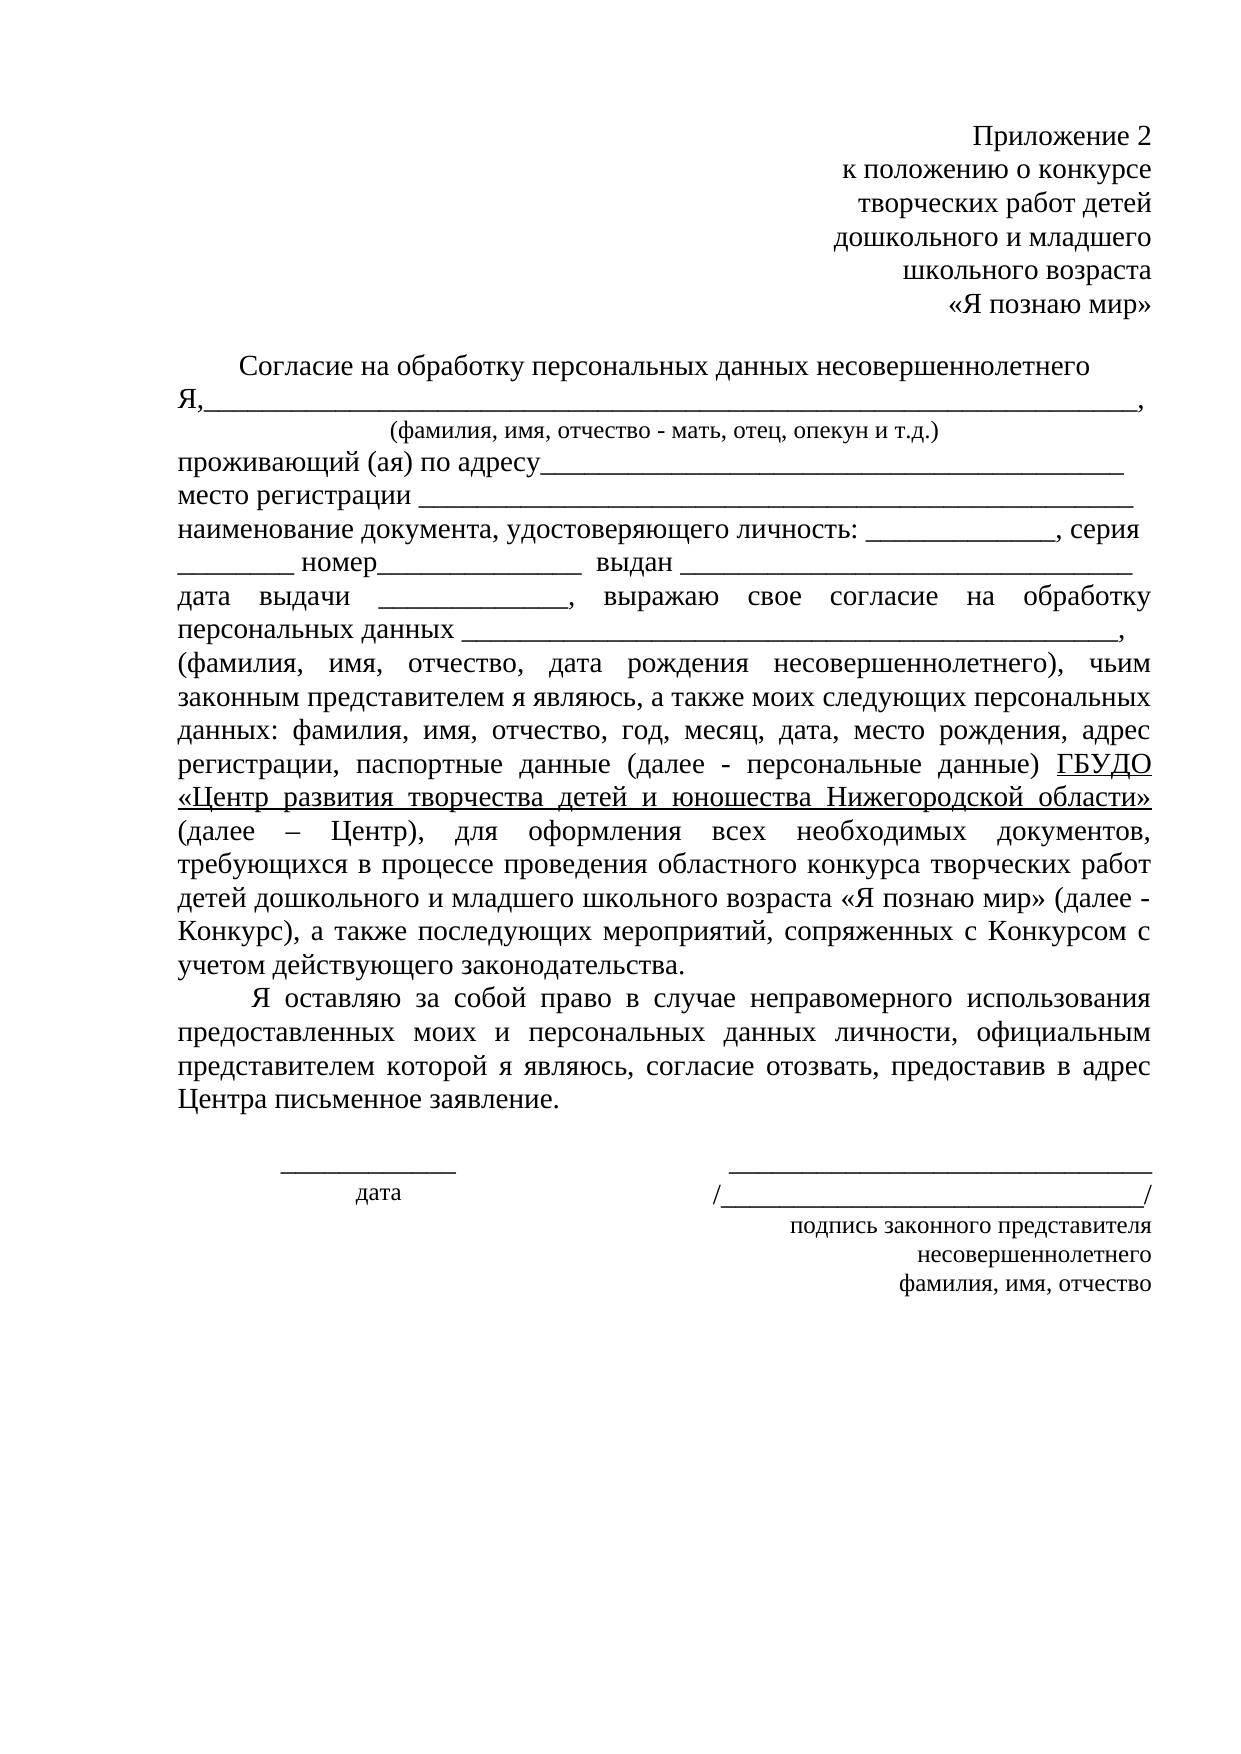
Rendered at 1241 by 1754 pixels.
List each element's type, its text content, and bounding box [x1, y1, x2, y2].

text дата [177, 1177, 657, 1206]
text подпись законного представителя несовершеннолетнего [672, 1211, 1152, 1268]
text Приложение 2 [679, 118, 1152, 152]
text ____________ [177, 1143, 657, 1177]
text проживающий (ая) по адресу________________________________________ [177, 444, 1152, 477]
text «Я познаю мир» [715, 286, 1152, 319]
text Я,________________________________________________________________, [177, 382, 1152, 415]
text к положению о конкурсе творческих работ детей дошкольного и младшего школьного возраста [715, 152, 1152, 286]
text (фамилия, имя, отчество - мать, отец, опекун и т.д.) [177, 415, 1152, 444]
text Согласие на обработку персональных данных несовершеннолетнего [177, 348, 1152, 382]
text фамилия, имя, отчество [672, 1268, 1152, 1297]
text место регистрации _________________________________________________ [177, 477, 1152, 511]
text дата выдачи _____________, выражаю свое согласие на обработку персональных данных _____________________________________________, [177, 578, 1152, 645]
text Я оставляю за собой право в случае неправомерного использования предоставленных моих и персональных данных личности, официальным представителем которой я являюсь, согласие отозвать, предоставив в адрес Центра письменное заявление. [177, 981, 1152, 1115]
text (фамилия, имя, отчество, дата рождения несовершеннолетнего), чьим законным представителем я являюсь, а также моих следующих персональных данных: фамилия, имя, отчество, год, месяц, дата, место рождения, адрес регистрации, паспортные данные (далее - персональные данные) ГБУДО «Центр развития творчества детей и юношества Нижегородской области» (далее – Центр), для оформления всех необходимых документов, требующихся в процессе проведения областного конкурса творческих работ детей дошкольного и младшего школьного возраста «Я познаю мир» (далее - Конкурс), а также последующих мероприятий, сопряженных с Конкурсом с учетом действующего законодательства. [177, 645, 1152, 808]
text _____________________________ /_____________________________/ [672, 1143, 1152, 1211]
text наименование документа, удостоверяющего личность: _____________, серия ________ номер______________ выдан _______________________________ [177, 511, 1152, 578]
text (фамилия, имя, отчество, дата рождения несовершеннолетнего), чьим законным представителем я являюсь, а также моих следующих персональных данных: фамилия, имя, отчество, год, месяц, дата, место рождения, адрес регистрации, паспортные данные (далее - персональные данные) ГБУДО «Центр развития творчества детей и юношества Нижегородской области» (далее – Центр), для оформления всех необходимых документов, требующихся в процессе проведения областного конкурса творческих работ детей дошкольного и младшего школьного возраста «Я познаю мир» (далее - Конкурс), а также последующих мероприятий, сопряженных с Конкурсом с учетом действующего законодательства. [177, 809, 1152, 981]
